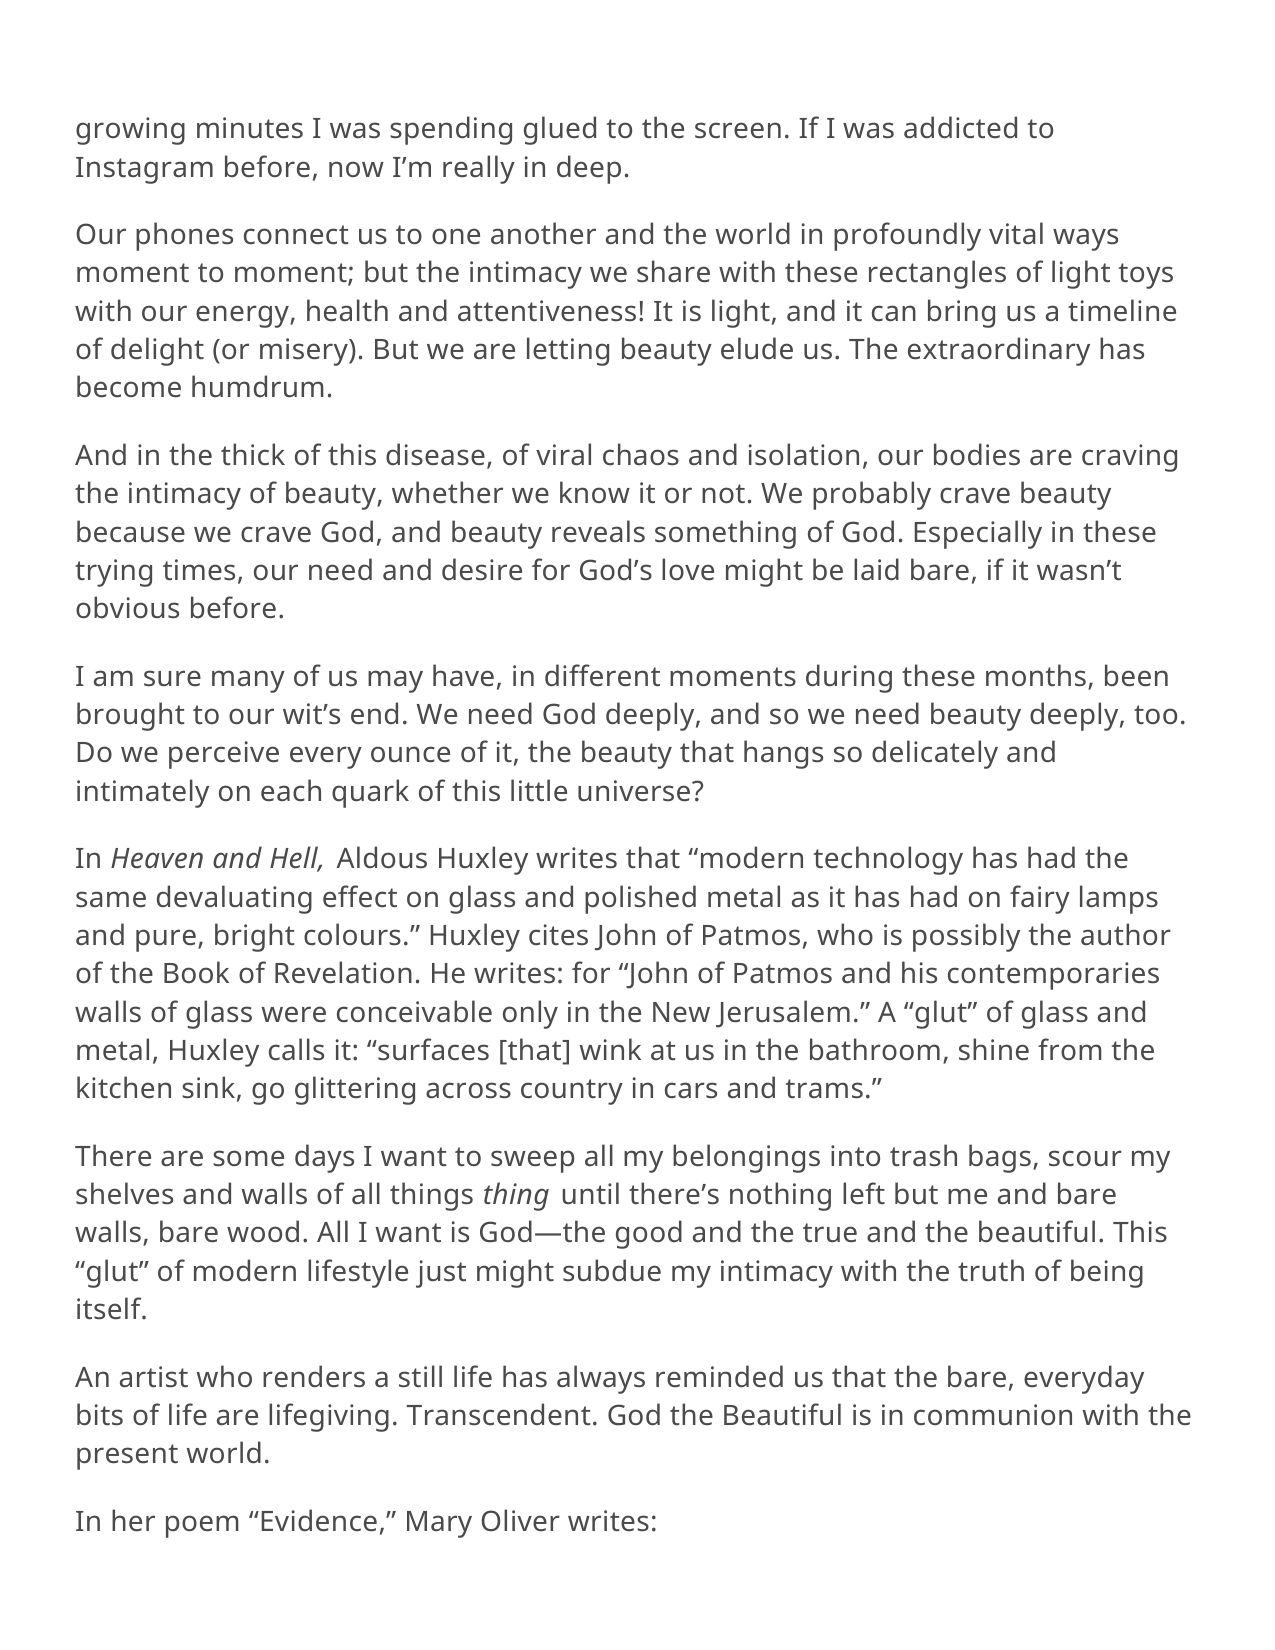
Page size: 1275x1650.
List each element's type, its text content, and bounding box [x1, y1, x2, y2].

text An artist who renders a still life has always reminded us that the bare, everyday bits of life are lifegiving. Transcendent. God the Beautiful is in communion with the present world. [75, 1357, 1200, 1472]
text Our phones connect us to one another and the world in profoundly vital ways moment to moment; but the intimacy we share with these rectangles of light toys with our energy, health and attentiveness! It is light, and it can bring us a timeline of delight (or misery). But we are letting beauty elude us. The extraordinary has become humdrum. [75, 214, 1200, 406]
text And in the thick of this disease, of viral chaos and isolation, our bodies are craving the intimacy of beauty, whether we know it or not. We probably crave beauty because we crave God, and beauty reveals something of God. Especially in these trying times, our need and desire for God’s love might be laid bare, if it wasn’t obvious before. [75, 435, 1200, 627]
text In Heaven and Hell, Aldous Huxley writes that “modern technology has had the same devaluating effect on glass and polished metal as it has had on fairy lamps and pure, bright colours.” Huxley cites John of Patmos, who is possibly the author of the Book of Revelation. He writes: for “John of Patmos and his contemporaries walls of glass were conceivable only in the New Jerusalem.” A “glut” of glass and metal, Huxley calls it: “surfaces [that] wink at us in the bathroom, shine from the kitchen sink, go glittering across country in cars and trams.” [75, 838, 1200, 1107]
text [75, 108, 1200, 185]
text In her poem “Evidence,” Mary Oliver writes: [75, 1501, 1200, 1539]
text There are some days I want to sweep all my belongings into trash bags, scour my shelves and walls of all things thing until there’s nothing left but me and bare walls, bare wood. All I want is God—the good and the true and the beautiful. This “glut” of modern lifestyle just might subdue my intimacy with the truth of being itself. [75, 1136, 1200, 1328]
text I am sure many of us may have, in different moments during these months, been brought to our wit’s end. We need God deeply, and so we need beauty deeply, too. Do we perceive every ounce of it, the beauty that hangs so delicately and intimately on each quark of this little universe? [75, 656, 1200, 809]
